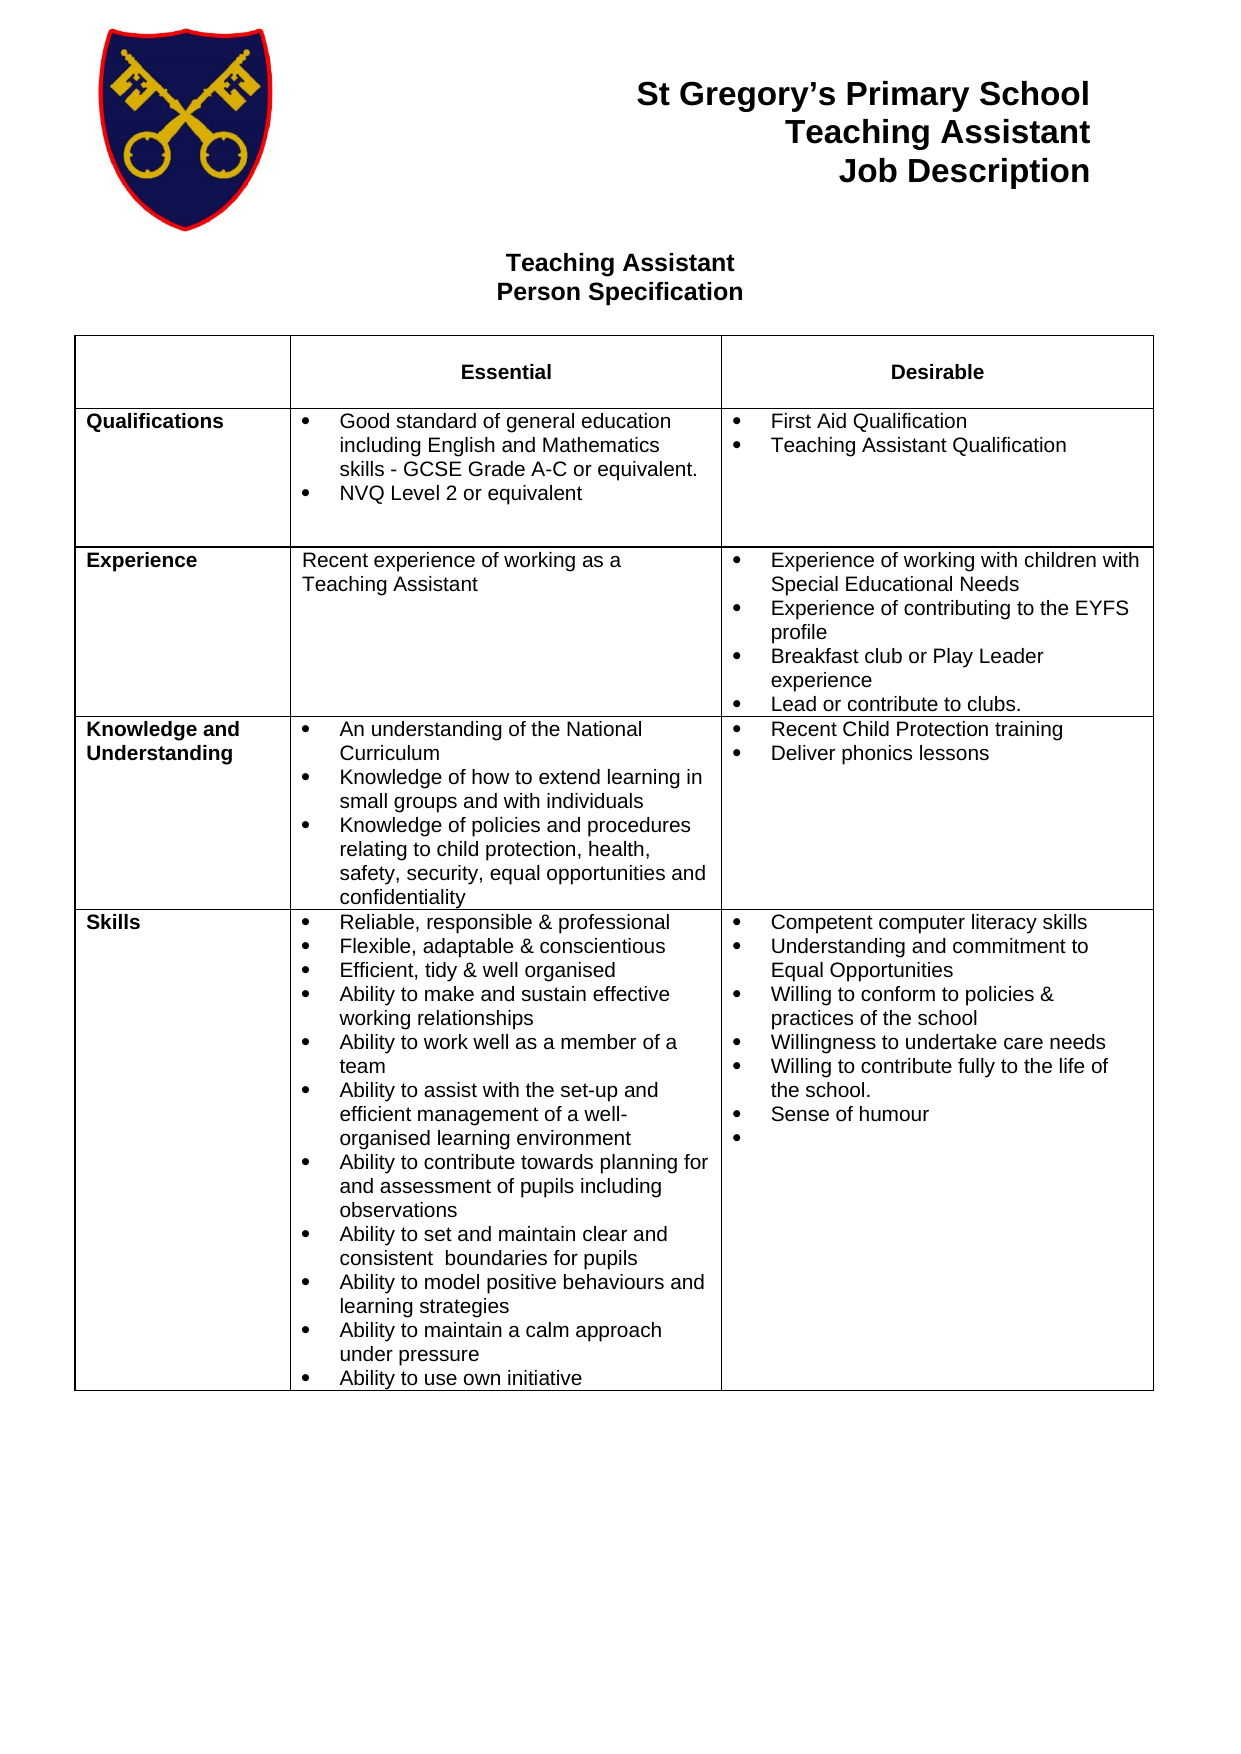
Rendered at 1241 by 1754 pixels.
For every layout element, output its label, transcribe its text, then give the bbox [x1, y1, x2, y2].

table_header Essential [291, 336, 721, 407]
table_cell Competent computer literacy skills Understanding and commitment to Equal Opportunities Willing to conform to policies & practices of the school Willingness to undertake care needs Willing to contribute fully to the life of the school. Sense of humour [722, 910, 1153, 1390]
table_cell First Aid Qualification Teaching Assistant Qualification [722, 409, 1153, 546]
table_cell Experience of working with children with Special Educational Needs Experience of contributing to the EYFS profile Breakfast club or Play Leader experience Lead or contribute to clubs. [722, 548, 1153, 716]
table_cell Knowledge and Understanding [76, 717, 290, 908]
table_cell Good standard of general education including English and Mathematics skills - GCSE Grade A-C or equivalent. NVQ Level 2 or equivalent [291, 409, 721, 546]
picture [87, 26, 291, 230]
text Person Specification [150, 277, 1090, 306]
text Teaching Assistant [150, 248, 1090, 277]
table_cell Skills [76, 910, 290, 1390]
table_cell Reliable, responsible & professional Flexible, adaptable & conscientious Efficient, tidy & well organised Ability to make and sustain effective working relationships Ability to work well as a member of a team Ability to assist with the set-up and efficient management of a well-organised learning environment Ability to contribute towards planning for and assessment of pupils including observations Ability to set and maintain clear and consistent boundaries for pupils Ability to model positive behaviours and learning strategies Ability to maintain a calm approach under pressure Ability to use own initiative [291, 910, 721, 1390]
table_cell Experience [76, 548, 290, 716]
table_cell An understanding of the National Curriculum Knowledge of how to extend learning in small groups and with individuals Knowledge of policies and procedures relating to child protection, health, safety, security, equal opportunities and confidentiality [291, 717, 721, 908]
table_cell Qualifications [76, 409, 290, 546]
table_header [76, 336, 290, 407]
table_cell Recent experience of working as a Teaching Assistant [291, 548, 721, 716]
table_header Desirable [722, 336, 1153, 407]
table_cell Recent Child Protection training Deliver phonics lessons [722, 717, 1153, 908]
